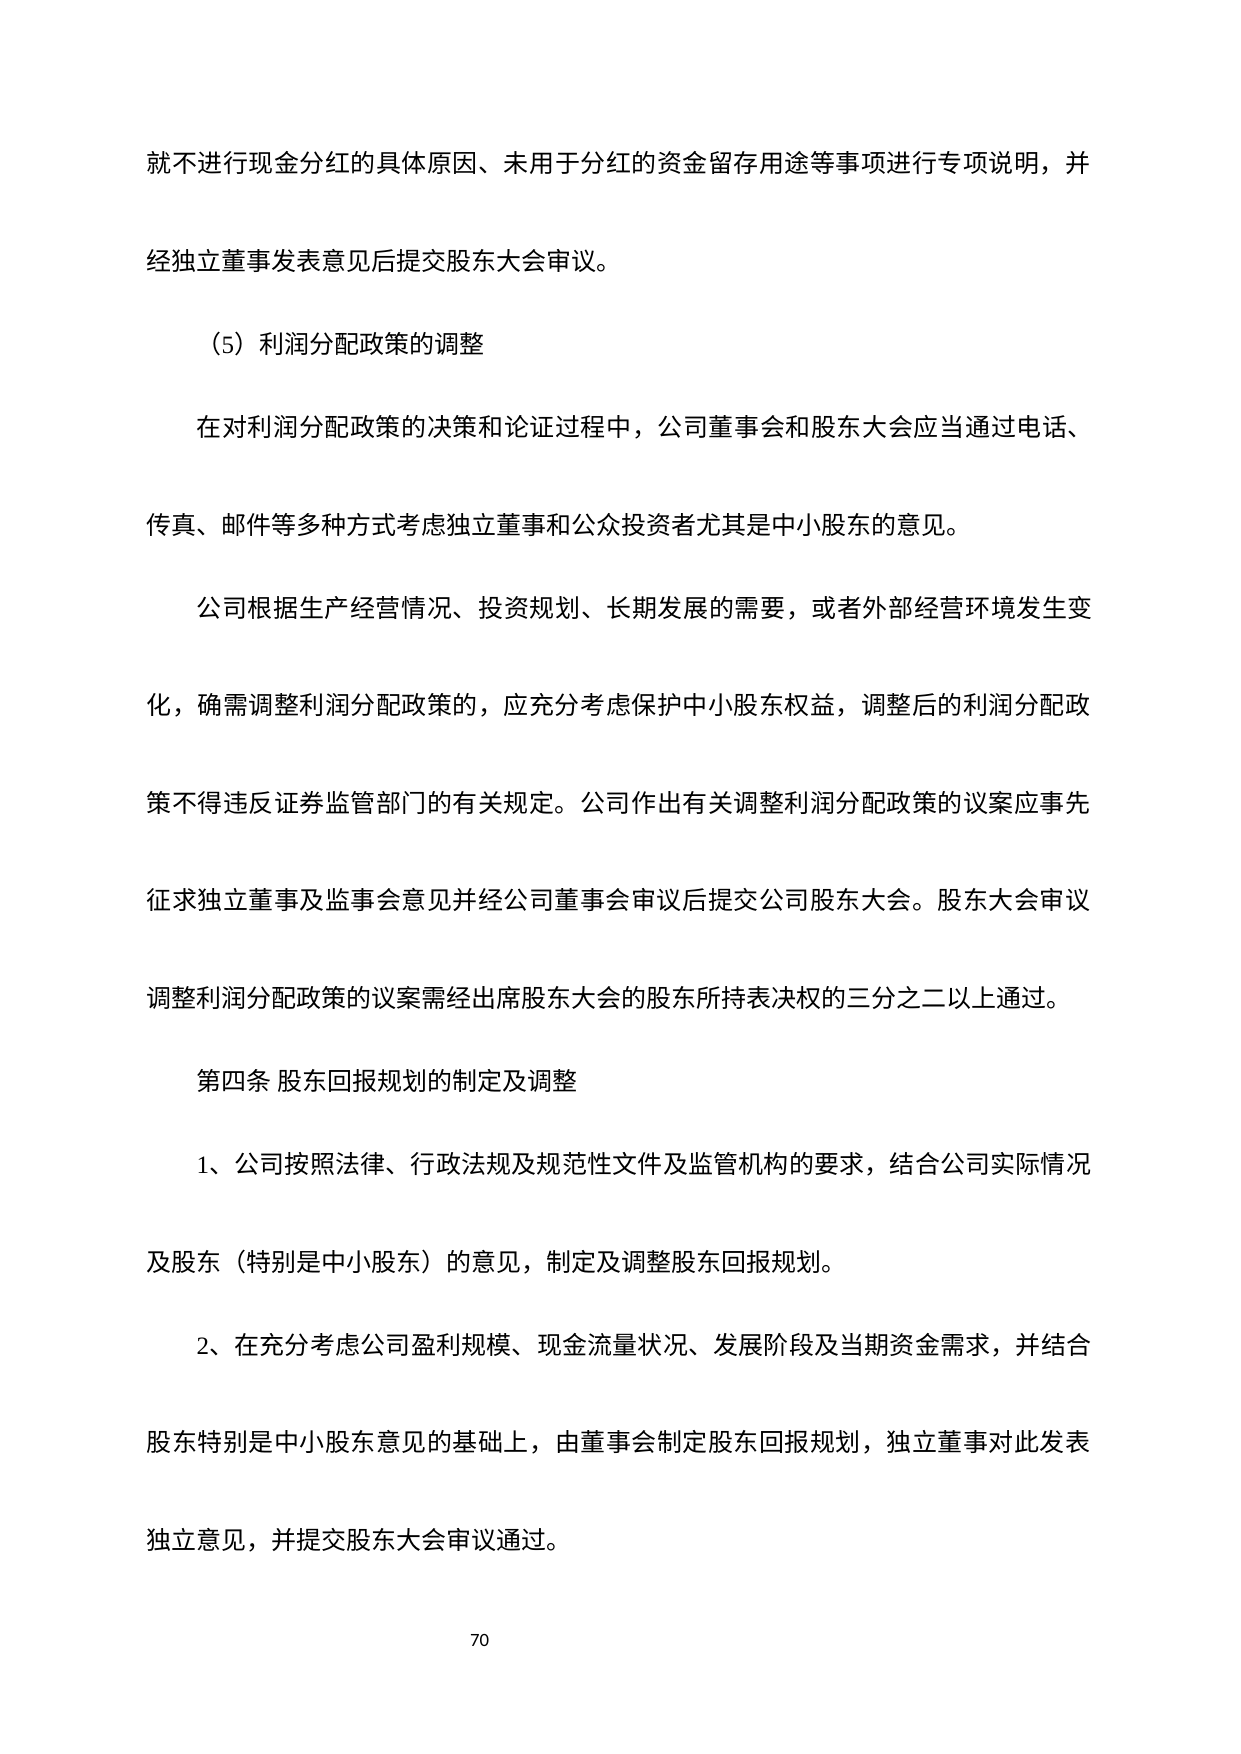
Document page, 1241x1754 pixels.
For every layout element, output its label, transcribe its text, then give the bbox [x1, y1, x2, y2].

text 1、公司按照法律、行政法规及规范性文件及监管机构的要求，结合公司实际情况及股东（特别是中小股东）的意见，制定及调整股东回报规划。 [146, 1130, 1094, 1293]
text 2、在充分考虑公司盈利规模、现金流量状况、发展阶段及当期资金需求，并结合股东特别是中小股东意见的基础上，由董事会制定股东回报规划，独立董事对此发表独立意见，并提交股东大会审议通过。 [146, 1311, 1094, 1571]
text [146, 129, 1094, 292]
text （5）利润分配政策的调整 [146, 310, 1094, 375]
text 第四条 股东回报规划的制定及调整 [146, 1047, 1094, 1112]
text 公司根据生产经营情况、投资规划、长期发展的需要，或者外部经营环境发生变化，确需调整利润分配政策的，应充分考虑保护中小股东权益，调整后的利润分配政策不得违反证券监管部门的有关规定。公司作出有关调整利润分配政策的议案应事先征求独立董事及监事会意见并经公司董事会审议后提交公司股东大会。股东大会审议调整利润分配政策的议案需经出席股东大会的股东所持表决权的三分之二以上通过。 [146, 574, 1094, 1029]
text 在对利润分配政策的决策和论证过程中，公司董事会和股东大会应当通过电话、传真、邮件等多种方式考虑独立董事和公众投资者尤其是中小股东的意见。 [146, 393, 1094, 556]
